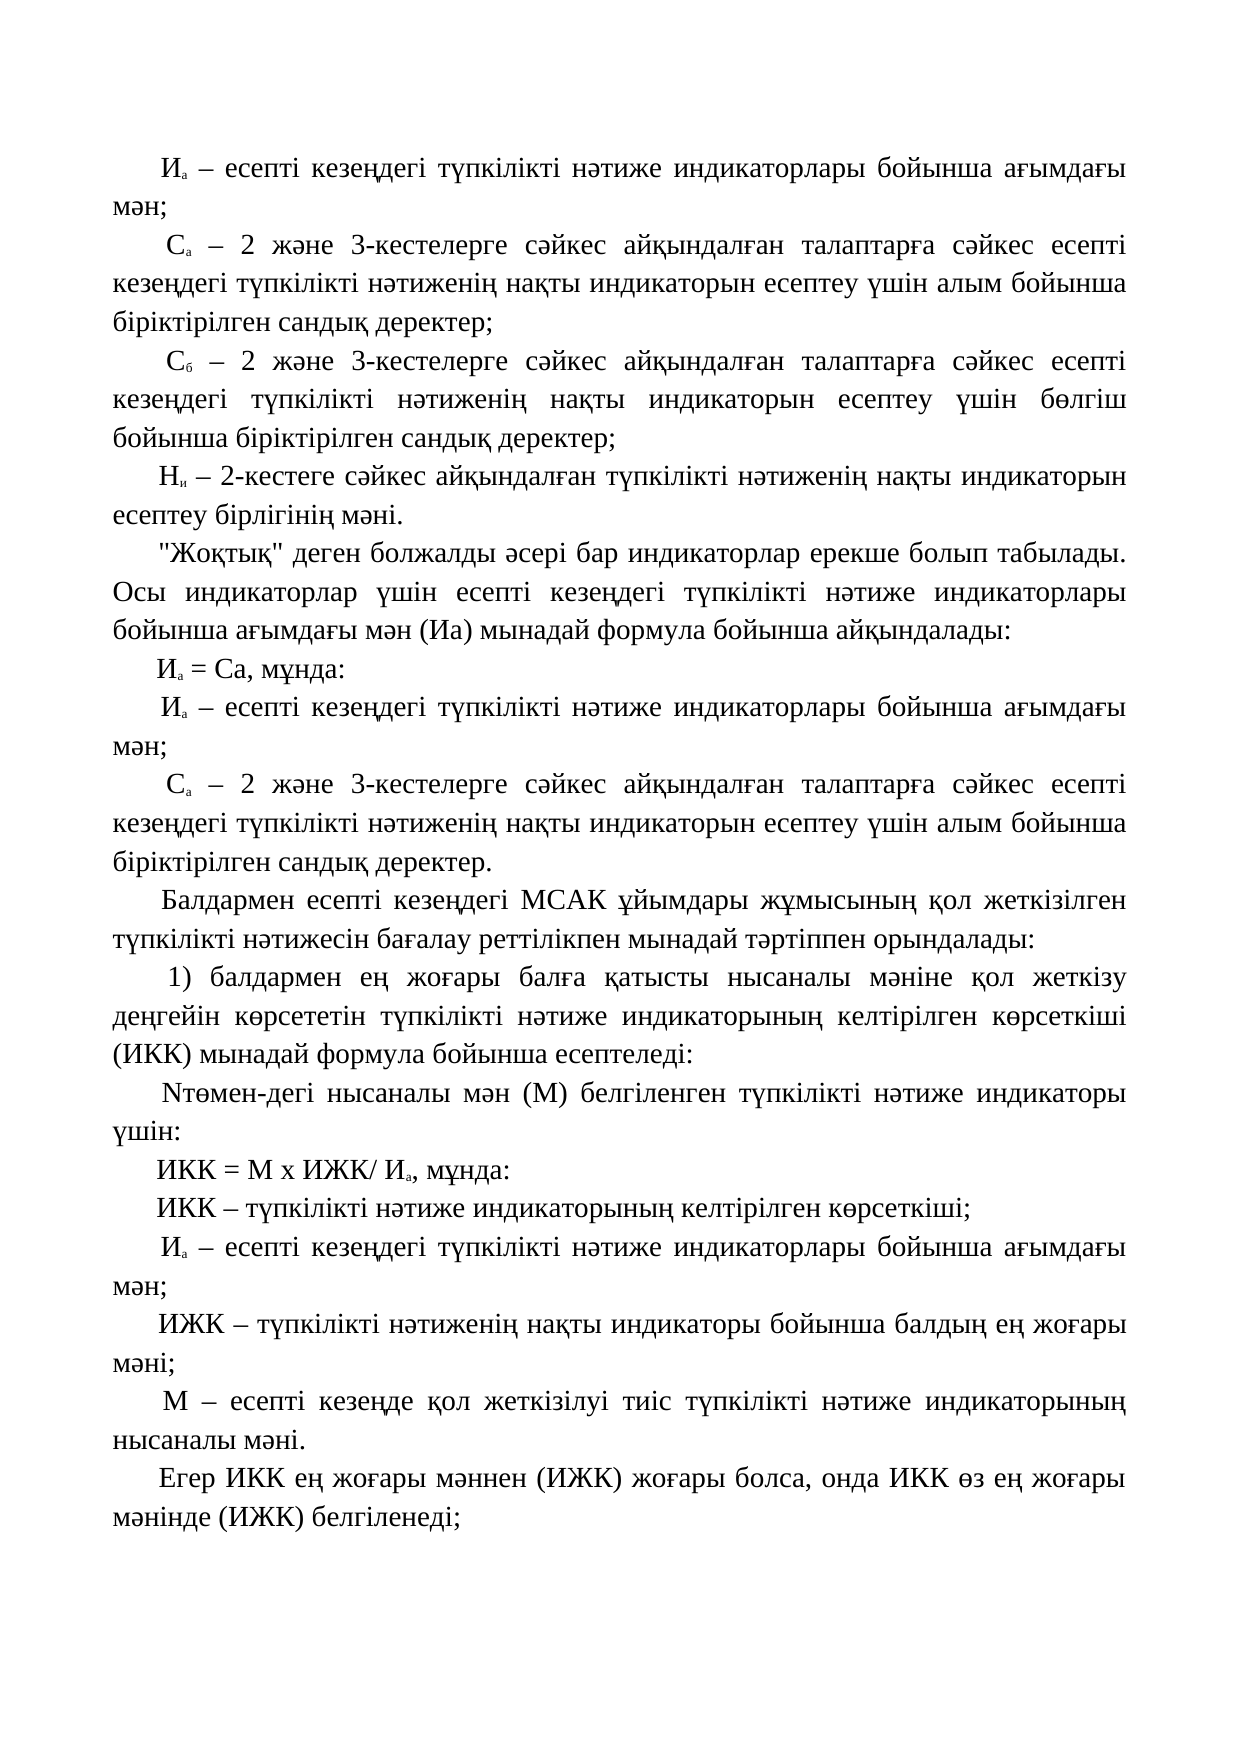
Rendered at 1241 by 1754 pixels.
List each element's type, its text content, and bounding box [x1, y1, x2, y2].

text Са – 2 және 3-кестелерге сәйкес айқындалған талаптарға сәйкес есепті кезеңдегі түпкілікті нәтиженің нақты индикаторын есептеу үшін алым бойынша біріктірілген сандық деректер. [112, 767, 1128, 877]
text Иа – есепті кезеңдегі түпкілікті нәтиже индикаторлары бойынша ағымдағы мән; [112, 689, 1128, 762]
text ИЖК – түпкілікті нәтиженің нақты индикаторы бойынша балдың ең жоғары мәні; [112, 1306, 1128, 1378]
text ИКК = М х ИЖК/ Иа, мұнда: [112, 1152, 1128, 1186]
text Сб – 2 және 3-кестелерге сәйкес айқындалған талаптарға сәйкес есепті кезеңдегі түпкілікті нәтиженің нақты индикаторын есептеу үшін бөлгіш бойынша біріктірілген сандық деректер; [112, 343, 1128, 453]
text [112, 1460, 1128, 1532]
text "Жоқтық" деген болжалды әсері бар индикаторлар ерекше болып табылады. Осы индикаторлар үшін есепті кезеңдегі түпкілікті нәтиже индикаторлары бойынша ағымдағы мән (Иа) мынадай формула бойынша айқындалады: [112, 535, 1128, 646]
text 1) балдармен ең жоғары балға қатысты нысаналы мәніне қол жеткізу деңгейін көрсететін түпкілікті нәтиже индикаторының келтірілген көрсеткіші (ИКК) мынадай формула бойынша есептеледі: [112, 959, 1128, 1070]
text Са – 2 және 3-кестелерге сәйкес айқындалған талаптарға сәйкес есепті кезеңдегі түпкілікті нәтиженің нақты индикаторын есептеу үшін алым бойынша біріктірілген сандық деректер; [112, 227, 1128, 338]
text Nтөмен-дегі нысаналы мән (М) белгіленген түпкілікті нәтиже индикаторы үшін: [112, 1075, 1128, 1147]
text Иа – есепті кезеңдегі түпкілікті нәтиже индикаторлары бойынша ағымдағы мән; [112, 1229, 1128, 1301]
text Иа = Са, мұнда: [112, 651, 1128, 684]
text Балдармен есепті кезеңдегі МСАК ұйымдары жұмысының қол жеткізілген түпкілікті нәтижесін бағалау реттілікпен мынадай тәртіппен орындалады: [112, 882, 1128, 954]
text Иа – есепті кезеңдегі түпкілікті нәтиже индикаторлары бойынша ағымдағы мән; [112, 150, 1128, 222]
text Ни – 2-кестеге сәйкес айқындалған түпкілікті нәтиженің нақты индикаторын есептеу бірлігінің мәні. [112, 458, 1128, 530]
text ИКК – түпкілікті нәтиже индикаторының келтірілген көрсеткіші; [112, 1191, 1128, 1224]
text М – есепті кезеңде қол жеткізілуі тиіс түпкілікті нәтиже индикаторының нысаналы мәні. [112, 1383, 1128, 1455]
